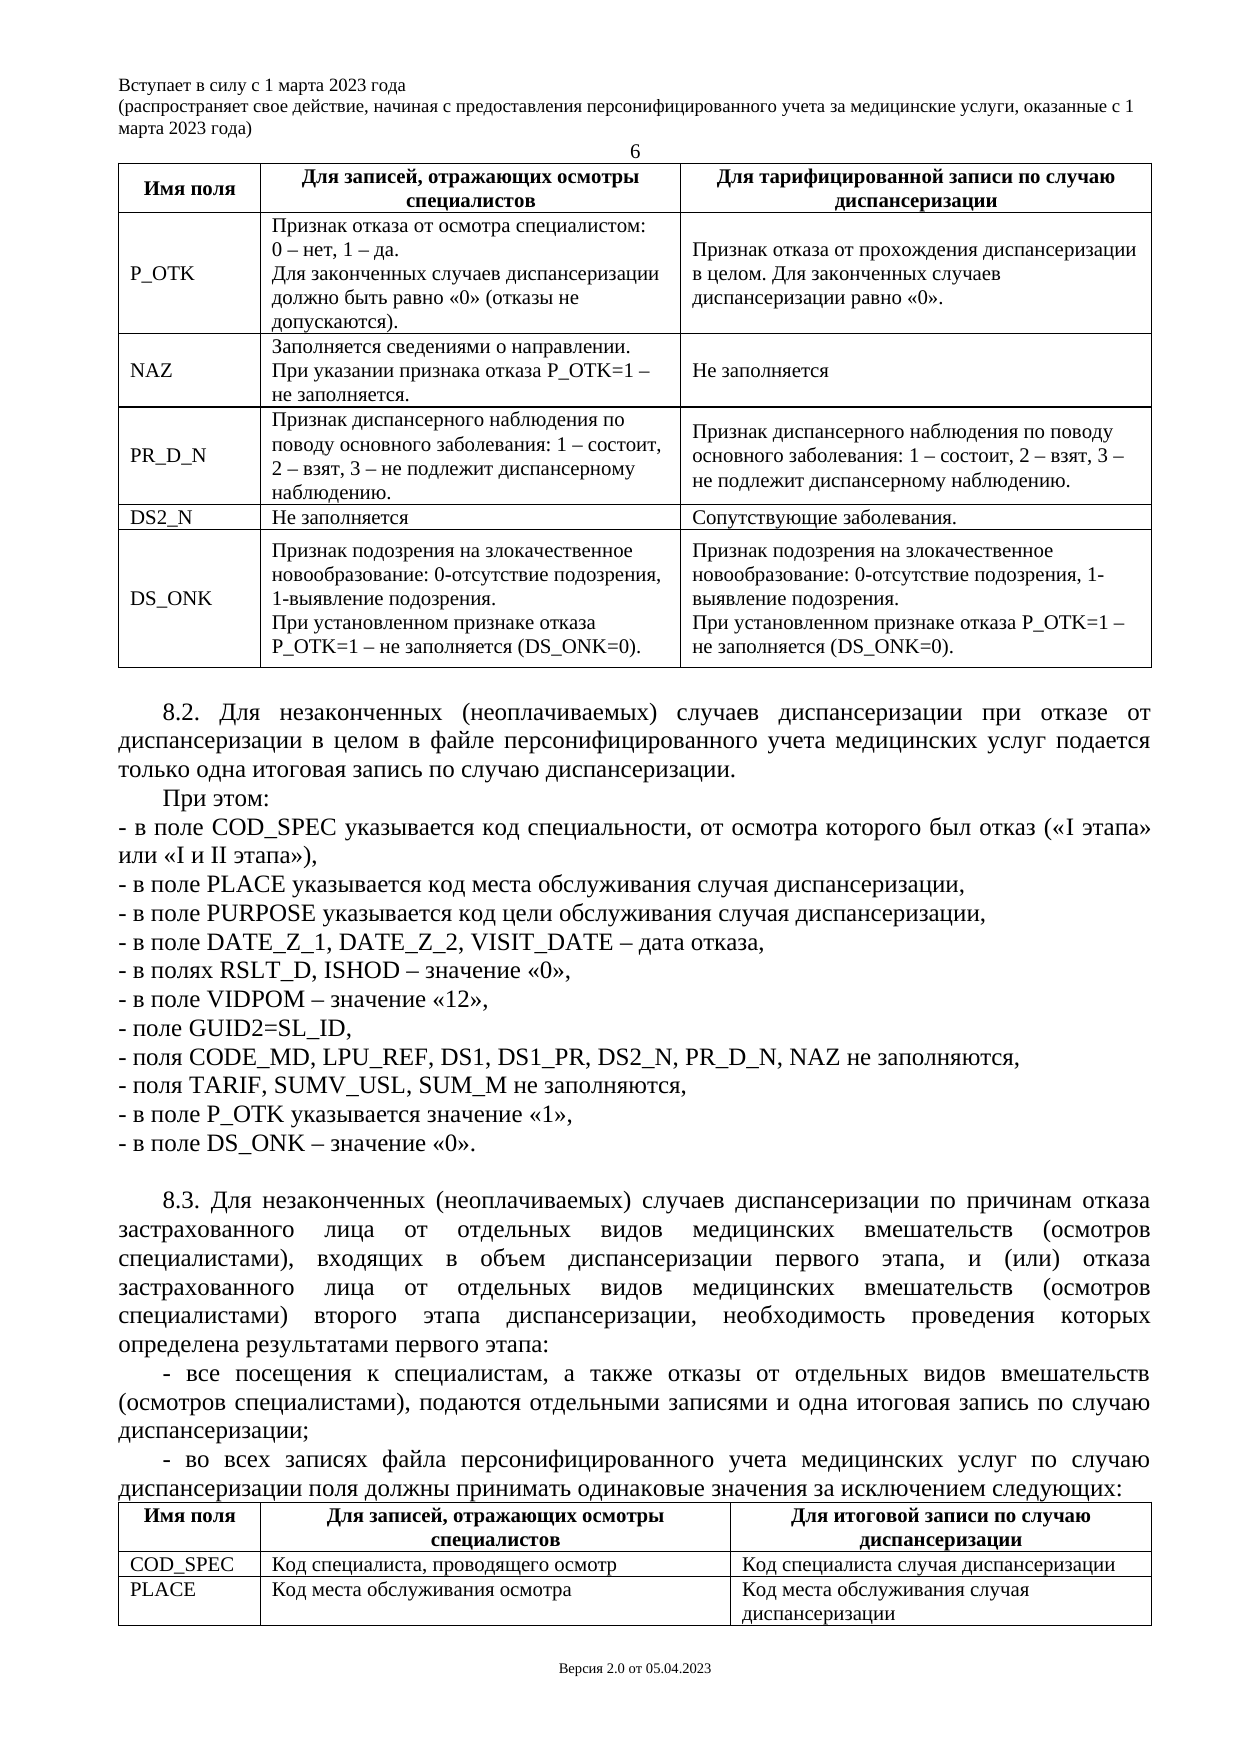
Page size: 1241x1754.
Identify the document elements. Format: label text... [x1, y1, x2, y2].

text - в поле VIDPOM – значение «12», [118, 984, 1152, 1013]
table_cell Признак диспансерного наблюдения по поводу основного заболевания: 1 – состоит, 2 – взят, 3 – не подлежит диспансерному наблюдению. [261, 408, 680, 504]
table_header Для тарифицированной записи по случаю диспансеризации [681, 164, 1151, 212]
text - во всех записях файла персонифицированного учета медицинских услуг по случаю диспансеризации поля должны принимать одинаковые значения за исключением следующих: [118, 1444, 1152, 1502]
text - поле GUID2=SL_ID, [118, 1013, 1152, 1042]
text 8.2. Для незаконченных (неоплачиваемых) случаев диспансеризации при отказе от диспансеризации в целом в файле персонифицированного учета медицинских услуг подается только одна итоговая запись по случаю диспансеризации. [118, 697, 1152, 783]
table_cell Признак подозрения на злокачественное новообразование: 0-отсутствие подозрения, 1-выявление подозрения. При установленном признаке отказа P_OTK=1 – не заполняется (DS_ONK=0). [681, 530, 1151, 667]
table_cell Код места обслуживания осмотра [261, 1577, 730, 1625]
table_cell DS2_N [119, 505, 260, 529]
table_header Для итоговой записи по случаю диспансеризации [731, 1503, 1151, 1551]
table_cell Заполняется сведениями о направлении. При указании признака отказа P_OTK=1 – не заполняется. [261, 334, 680, 406]
table_cell Признак подозрения на злокачественное новообразование: 0-отсутствие подозрения, 1-выявление подозрения. При установленном признаке отказа P_OTK=1 – не заполняется (DS_ONK=0). [261, 530, 680, 667]
text 8.3. Для незаконченных (неоплачиваемых) случаев диспансеризации по причинам отказа застрахованного лица от отдельных видов медицинских вмешательств (осмотров специалистами), входящих в объем диспансеризации первого этапа, и (или) отказа застрахованного лица от отдельных видов медицинских вмешательств (осмотров специалистами) второго этапа диспансеризации, необходимость проведения которых определена результатами первого этапа: [118, 1185, 1152, 1358]
text - в поле COD_SPEC указывается код специальности, от осмотра которого был отказ («I этапа» или «I и II этапа»), [118, 812, 1152, 869]
table_cell Код специалиста, проводящего осмотр [261, 1552, 730, 1576]
text - в поле P_OTK указывается значение «1», [118, 1099, 1152, 1128]
text При этом: [118, 783, 1152, 812]
text - поля TARIF, SUMV_USL, SUM_M не заполняются, [118, 1070, 1152, 1099]
text - в поле DS_ONK – значение «0». [118, 1128, 1152, 1157]
table_cell Признак отказа от прохождения диспансеризации в целом. Для законченных случаев диспансеризации равно «0». [681, 213, 1151, 333]
table_cell Сопутствующие заболевания. [681, 505, 1151, 529]
table_cell Признак диспансерного наблюдения по поводу основного заболевания: 1 – состоит, 2 – взят, 3 – не подлежит диспансерному наблюдению. [681, 408, 1151, 504]
table_cell Не заполняется [261, 505, 680, 529]
text - в полях RSLT_D, ISHOD – значение «0», [118, 955, 1152, 984]
text - в поле DATE_Z_1, DATE_Z_2, VISIT_DATE – дата отказа, [118, 927, 1152, 955]
table_cell PR_D_N [119, 408, 260, 504]
table_cell NAZ [119, 334, 260, 406]
table_header Для записей, отражающих осмотры специалистов [261, 164, 680, 212]
table_cell Не заполняется [681, 334, 1151, 406]
table_cell Код специалиста случая диспансеризации [731, 1552, 1151, 1576]
text - все посещения к специалистам, а также отказы от отдельных видов вмешательств (осмотров специалистами), подаются отдельными записями и одна итоговая запись по случаю диспансеризации; [118, 1358, 1152, 1444]
table_header Для записей, отражающих осмотры специалистов [261, 1503, 730, 1551]
table_cell P_OTK [119, 213, 260, 333]
text - поля CODE_MD, LPU_REF, DS1, DS1_PR, DS2_N, PR_D_N, NAZ не заполняются, [118, 1042, 1152, 1070]
table_cell Признак отказа от осмотра специалистом: 0 – нет, 1 – да. Для законченных случаев диспансеризации должно быть равно «0» (отказы не допускаются). [261, 213, 680, 333]
table_cell COD_SPEC [119, 1552, 260, 1576]
table_header Имя поля [119, 164, 260, 212]
table_cell Код места обслуживания случая диспансеризации [731, 1577, 1151, 1625]
table_cell DS_ONK [119, 530, 260, 667]
table_header Имя поля [119, 1503, 260, 1551]
text - в поле PLACE указывается код места обслуживания случая диспансеризации, [118, 869, 1152, 898]
table_cell PLACE [119, 1577, 260, 1625]
text - в поле PURPOSE указывается код цели обслуживания случая диспансеризации, [118, 898, 1152, 927]
